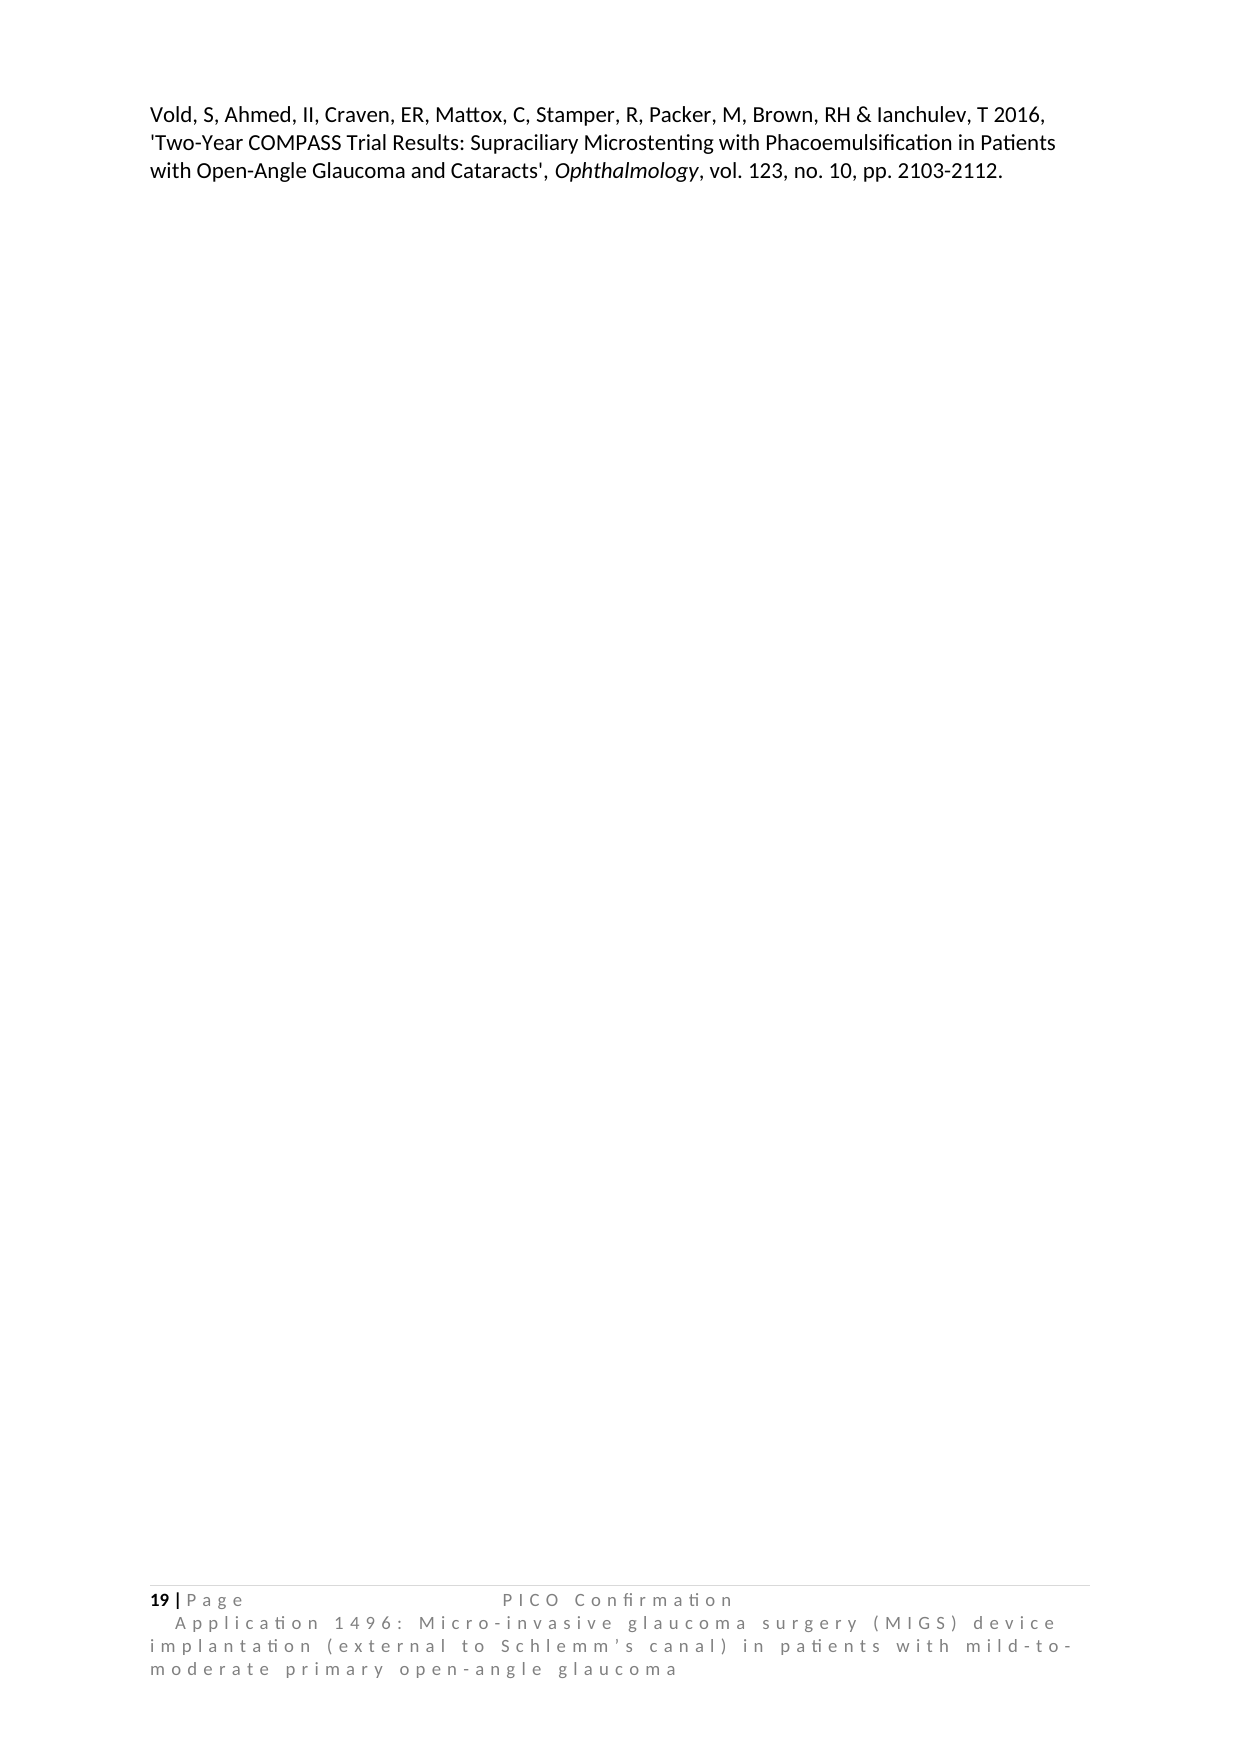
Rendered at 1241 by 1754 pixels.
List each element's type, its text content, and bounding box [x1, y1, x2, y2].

text Vold, S, Ahmed, II, Craven, ER, Mattox, C, Stamper, R, Packer, M, Brown, RH & Ianchulev, T 2016, 'Two-Year COMPASS Trial Results: Supraciliary Microstenting with Phacoemulsification in Patients with Open-Angle Glaucoma and Cataracts', Ophthalmology, vol. 123, no. 10, pp. 2103-2112. [150, 100, 1090, 184]
